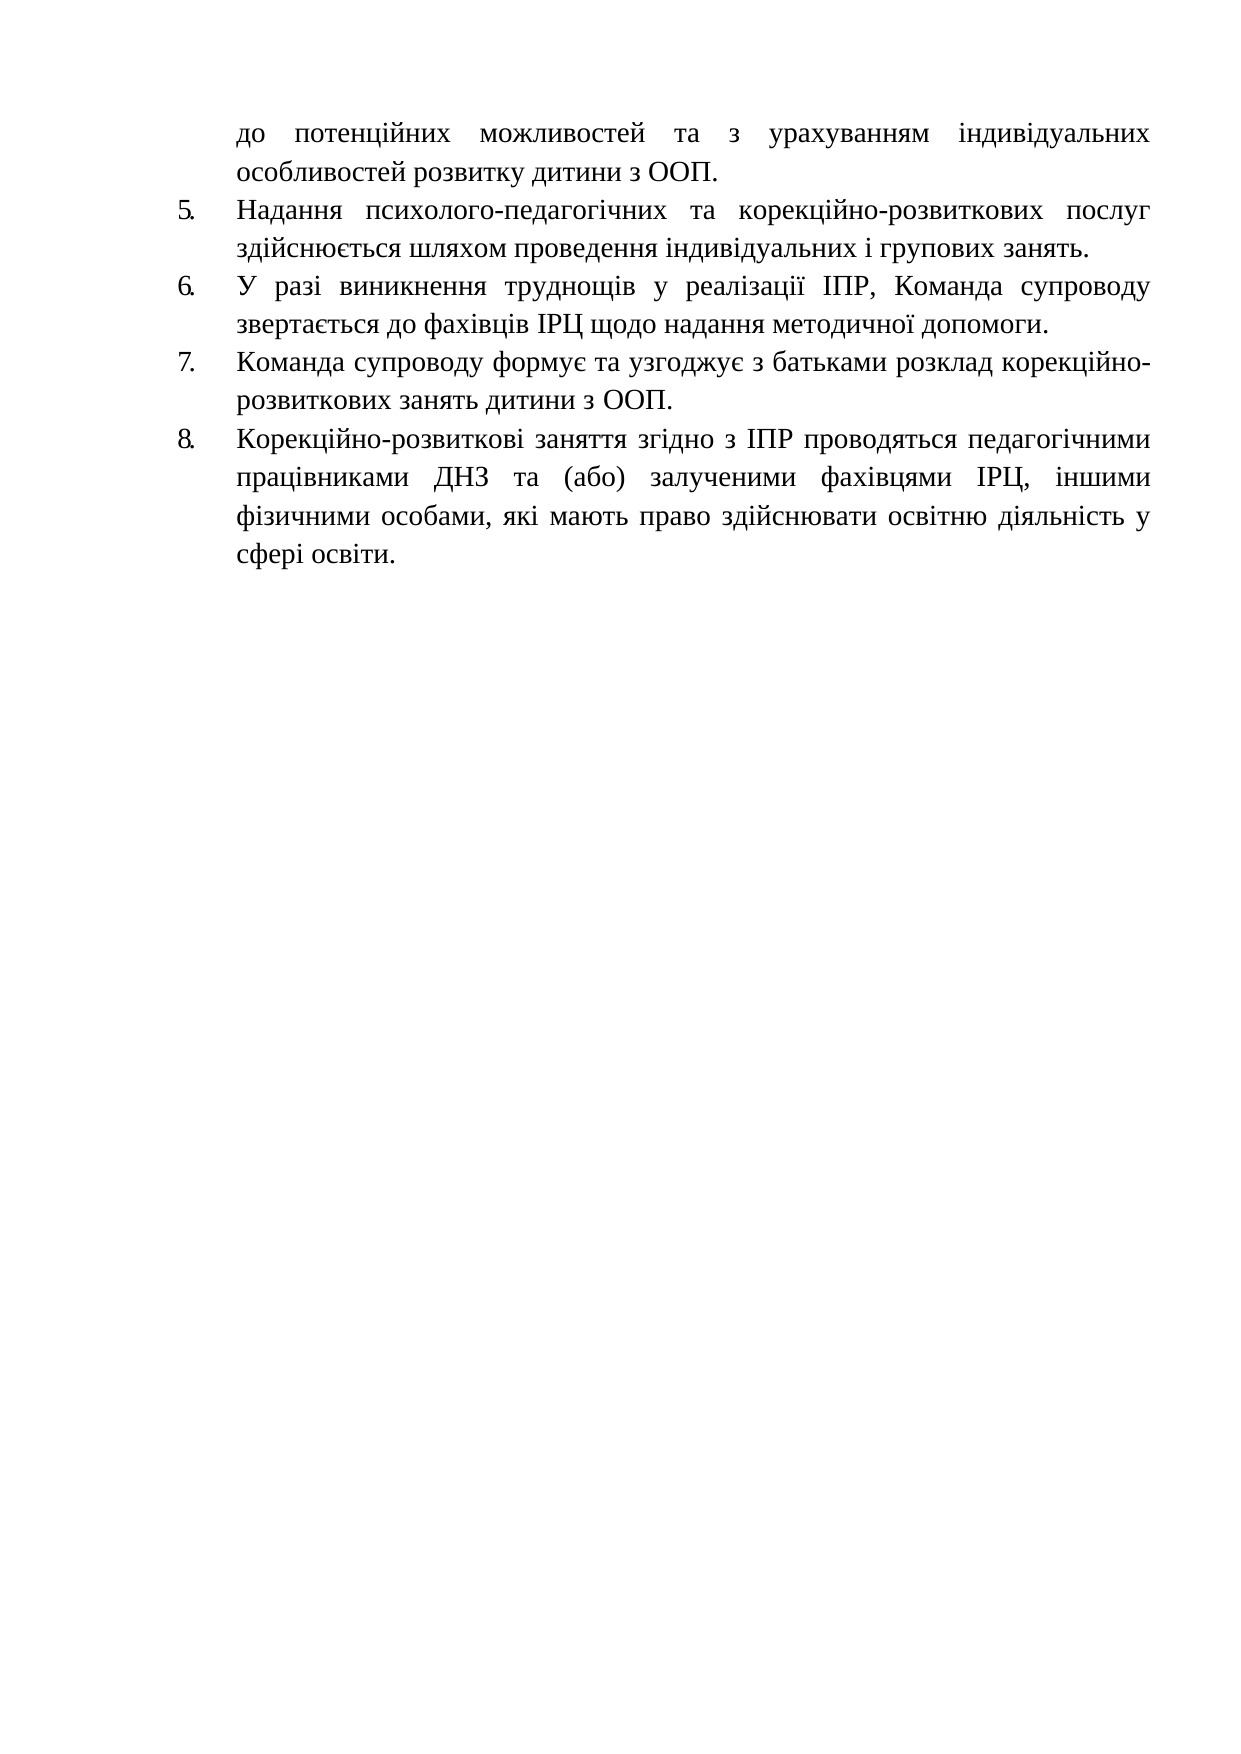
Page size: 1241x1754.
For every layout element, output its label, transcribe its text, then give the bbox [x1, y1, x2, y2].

list У разі виникнення труднощів у реалізації ІПР, Команда супроводу звертається до фахівців ІРЦ щодо надання методичної допомоги. [177, 268, 1151, 340]
list Надання психолого-педагогічних та корекційно-розвиткових послуг здійснюється шляхом проведення індивідуальних і групових занять. [177, 192, 1151, 264]
list Команда супроводу формує та узгоджує з батьками розклад корекційно- розвиткових занять дитини з ООП. [177, 344, 1152, 416]
list Корекційно-розвиткові заняття згідно з ІПР проводяться педагогічними працівниками ДНЗ та (або) залученими фахівцями ІРЦ, іншими фізичними особами, які мають право здійснювати освітню діяльність у сфері освіти. [177, 421, 1152, 570]
text до потенційних можливостей та з урахуванням індивідуальних особливостей розвитку дитини з ООП. [236, 115, 1151, 187]
